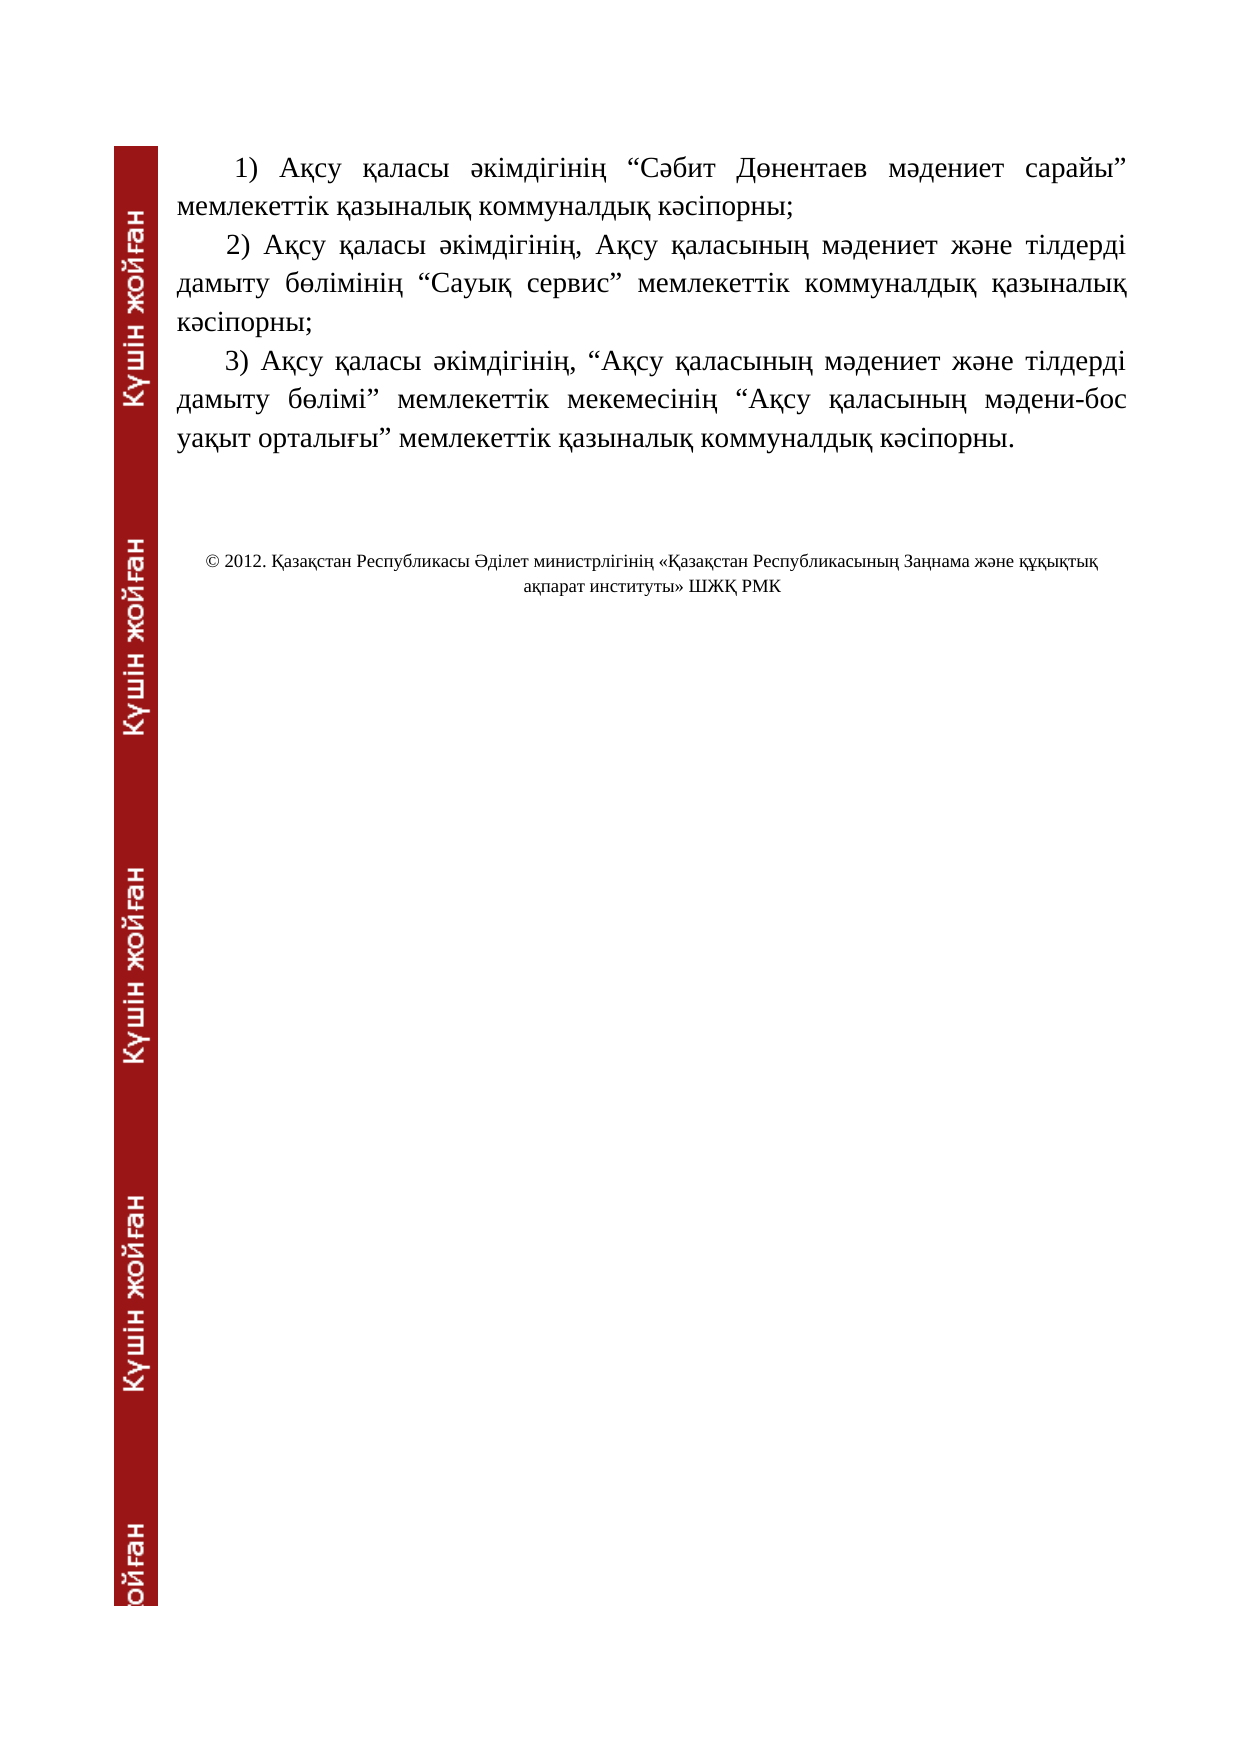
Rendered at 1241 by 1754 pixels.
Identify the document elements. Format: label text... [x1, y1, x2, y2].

picture [114, 222, 158, 227]
text 2) Ақсу қаласы әкімдігінің, Ақсу қаласының мәдениет және тілдерді дамыту бөлімінің “Сауық сервис” мемлекеттік коммуналдық қазыналық кәсіпорны; [112, 227, 1128, 338]
picture [114, 453, 158, 550]
text 3) Ақсу қаласы әкімдігінің, “Ақсу қаласының мәдениет және тілдерді дамыту бөлімі” мемлекеттік мекемесінің “Ақсу қаласының мәдени-бос уақыт орталығы” мемлекеттік қазыналық коммуналдық кәсіпорны. [112, 343, 1128, 453]
picture [114, 146, 158, 150]
picture [114, 596, 158, 1606]
picture [114, 338, 158, 343]
text 1) Ақсу қаласы әкімдігінің “Сәбит Дөнентаев мәдениет сарайы” мемлекеттік қазыналық коммуналдық кәсіпорны; [112, 150, 1128, 222]
text © 2012. Қазақстан Республикасы Әділет министрлігінің «Қазақстан Республикасының Заңнама және құқықтық ақпарат институты» ШЖҚ РМК [112, 550, 1128, 596]
